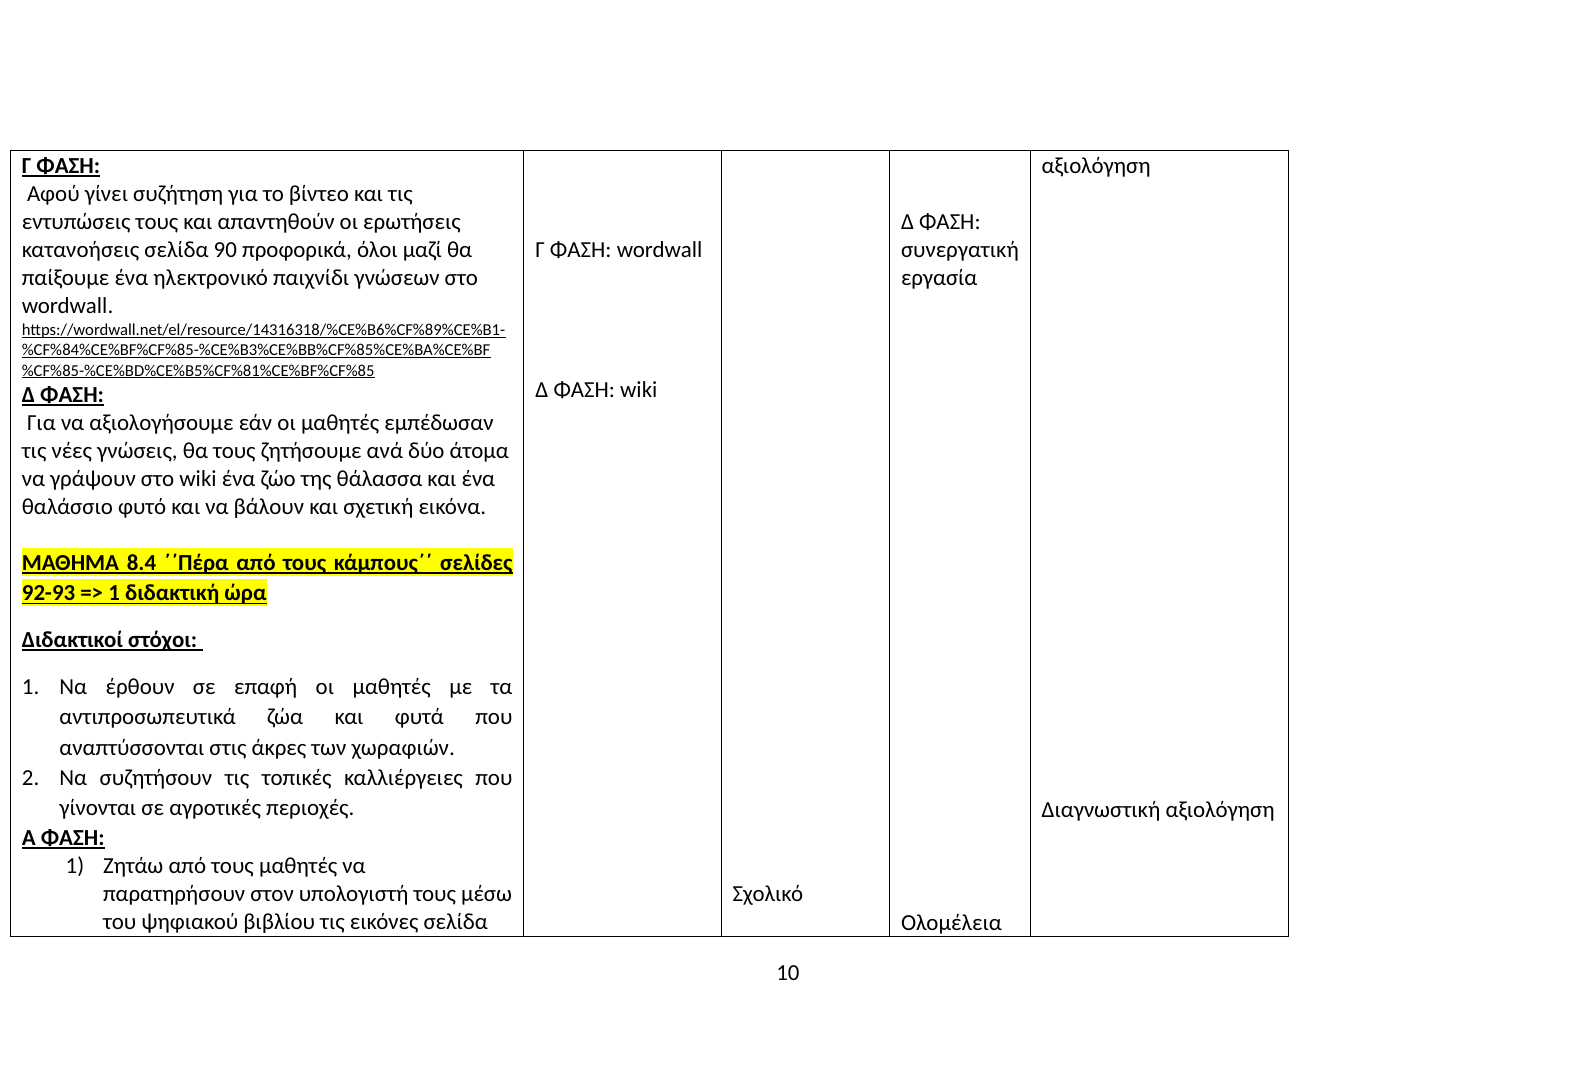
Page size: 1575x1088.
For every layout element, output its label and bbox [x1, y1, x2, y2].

table_cell [1031, 151, 1288, 936]
table_cell [524, 151, 721, 936]
table_cell [890, 151, 1030, 936]
table_cell [11, 151, 523, 936]
table_cell [722, 151, 889, 936]
